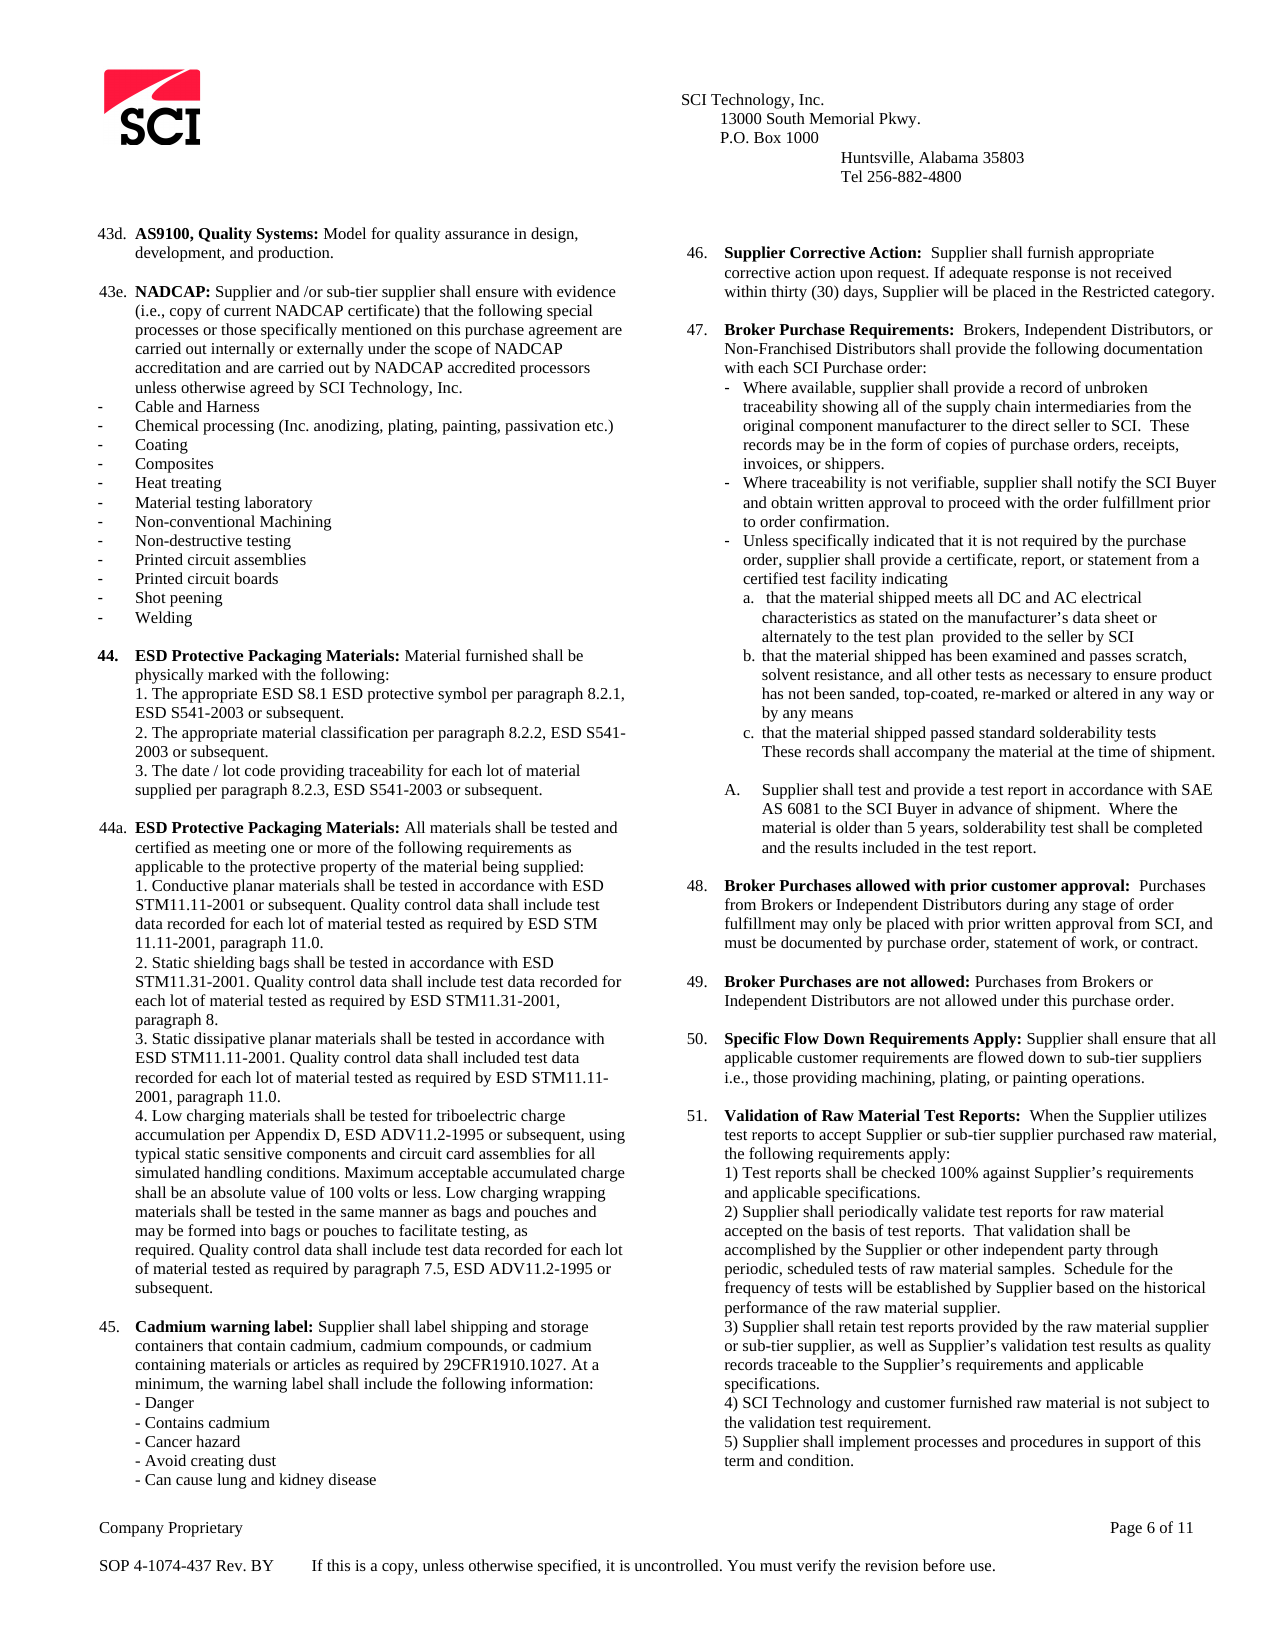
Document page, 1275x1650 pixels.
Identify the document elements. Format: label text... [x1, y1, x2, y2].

text required. Quality control data shall include test data recorded for each lot of material tested as required by paragraph 7.5, ESD ADV11.2-1995 or subsequent. [135, 1240, 629, 1297]
list Shot peening [97, 588, 629, 607]
text 51. Validation of Raw Material Test Reports: When the Supplier utilizes test reports to accept Supplier or sub-tier supplier purchased raw material, the following requirements apply: [687, 1106, 1219, 1163]
list Material testing laboratory [97, 492, 629, 512]
text 4) SCI Technology and customer furnished raw material is not subject to the validation test requirement. [687, 1393, 1219, 1432]
list Supplier Corrective Action: Supplier shall furnish appropriate corrective action upon request. If adequate response is not received within thirty (30) days, Supplier will be placed in the Restricted category. [687, 243, 1219, 301]
list Welding [97, 607, 629, 627]
text - Contains cadmium [99, 1412, 629, 1432]
text 2. The appropriate material classification per paragraph 8.2.2, ESD S541-2003 or subsequent. [135, 722, 629, 761]
text 2) Supplier shall periodically validate test reports for raw material accepted on the basis of test reports. That validation shall be accomplished by the Supplier or other independent party through periodic, scheduled tests of raw material samples. Schedule for the frequency of tests will be established by Supplier based on the historical performance of the raw material supplier. [687, 1202, 1219, 1317]
text 2. Static shielding bags shall be tested in accordance with ESD STM11.31-2001. Quality control data shall include test data recorded for each lot of material tested as required by ESD STM11.31-2001, paragraph 8. [135, 952, 629, 1029]
text 5) Supplier shall implement processes and procedures in support of this term and condition. [687, 1432, 1219, 1470]
text - Avoid creating dust [99, 1451, 629, 1470]
list Chemical processing (Inc. anodizing, plating, painting, passivation etc.) [97, 416, 629, 435]
list Coating [97, 435, 629, 454]
list Non-destructive testing [97, 531, 629, 550]
list Broker Purchases are not allowed: Purchases from Brokers or Independent Distributors are not allowed under this purchase order. [687, 972, 1219, 1010]
text 3) Supplier shall retain test reports provided by the raw material supplier or sub-tier supplier, as well as Supplier’s validation test results as quality records traceable to the Supplier’s requirements and applicable specifications. [687, 1317, 1219, 1393]
picture [103, 66, 200, 145]
list Composites [97, 454, 629, 473]
list Where traceability is not verifiable, supplier shall notify the SCI Buyer and obtain written approval to proceed with the order fulfillment prior to order confirmation. [724, 473, 1219, 531]
text 1. The appropriate ESD S8.1 ESD protective symbol per paragraph 8.2.1, ESD S541-2003 or subsequent. [135, 684, 629, 722]
text 43e. NADCAP: Supplier and /or sub-tier supplier shall ensure with evidence (i.e., copy of current NADCAP certificate) that the following special processes or those specifically mentioned on this purchase agreement are carried out internally or externally under the scope of NADCAP accreditation and are carried out by NADCAP accredited processors unless otherwise agreed by SCI Technology, Inc. [99, 282, 629, 397]
list that the material shipped meets all DC and AC electrical characteristics as stated on the manufacturer’s data sheet or alternately to the test plan provided to the seller by SCI [743, 588, 1219, 646]
list Specific Flow Down Requirements Apply: Supplier shall ensure that all applicable customer requirements are flowed down to sub-tier suppliers i.e., those providing machining, plating, or painting operations. [687, 1029, 1219, 1087]
text recorded for each lot of material tested as required by ESD STM11.11-2001, paragraph 11.0. [135, 1067, 629, 1106]
list Printed circuit boards [97, 569, 629, 588]
text 44. ESD Protective Packaging Materials: Material furnished shall be physically marked with the following: [97, 646, 629, 684]
text 44a. ESD Protective Packaging Materials: All materials shall be tested and certified as meeting one or more of the following requirements as applicable to the protective property of the material being supplied: [99, 818, 629, 876]
text - Danger [99, 1393, 629, 1412]
text - Cancer hazard [99, 1432, 629, 1451]
text 1. Conductive planar materials shall be tested in accordance with ESD STM11.11-2001 or subsequent. Quality control data shall include test data recorded for each lot of material tested as required by ESD STM 11.11-2001, paragraph 11.0. [135, 876, 629, 952]
text 3. The date / lot code providing traceability for each lot of material supplied per paragraph 8.2.3, ESD S541-2003 or subsequent. [135, 761, 629, 799]
list Cable and Harness [97, 397, 629, 416]
text - Can cause lung and kidney disease [99, 1470, 629, 1489]
text These records shall accompany the material at the time of shipment. [762, 742, 1219, 761]
list that the material shipped passed standard solderability tests [743, 722, 1219, 742]
text 3. Static dissipative planar materials shall be tested in accordance with ESD STM11.11-2001. Quality control data shall included test data [135, 1029, 629, 1067]
list Supplier shall test and provide a test report in accordance with SAE AS 6081 to the SCI Buyer in advance of shipment. Where the material is older than 5 years, solderability test shall be completed and the results included in the test report. [724, 780, 1219, 857]
list Heat treating [97, 473, 629, 492]
text 45. Cadmium warning label: Supplier shall label shipping and storage containers that contain cadmium, cadmium compounds, or cadmium containing materials or articles as required by 29CFR1910.1027. At a minimum, the warning label shall include the following information: [99, 1317, 629, 1393]
list Unless specifically indicated that it is not required by the purchase order, supplier shall provide a certificate, report, or statement from a certified test facility indicating [724, 531, 1219, 588]
list Non-conventional Machining [97, 512, 629, 531]
text 4. Low charging materials shall be tested for triboelectric charge accumulation per Appendix D, ESD ADV11.2-1995 or subsequent, using typical static sensitive components and circuit card assemblies for all simulated handling conditions. Maximum acceptable accumulated charge shall be an absolute value of 100 volts or less. Low charging wrapping materials shall be tested in the same manner as bags and pouches and may be formed into bags or pouches to facilitate testing, as [135, 1106, 629, 1240]
text 43d. AS9100, Quality Systems: Model for quality assurance in design, development, and production. [97, 224, 629, 262]
list Broker Purchase Requirements: Brokers, Independent Distributors, or Non-Franchised Distributors shall provide the following documentation with each SCI Purchase order: [687, 320, 1219, 377]
list Printed circuit assemblies [97, 550, 629, 569]
text 1) Test reports shall be checked 100% against Supplier’s requirements and applicable specifications. [687, 1163, 1219, 1202]
list Broker Purchases allowed with prior customer approval: Purchases from Brokers or Independent Distributors during any stage of order fulfillment may only be placed with prior written approval from SCI, and must be documented by purchase order, statement of work, or contract. [687, 876, 1219, 952]
list Where available, supplier shall provide a record of unbroken traceability showing all of the supply chain intermediaries from the original component manufacturer to the direct seller to SCI. These records may be in the form of copies of purchase orders, receipts, invoices, or shippers. [724, 377, 1219, 473]
list that the material shipped has been examined and passes scratch, solvent resistance, and all other tests as necessary to ensure product has not been sanded, top-coated, re-marked or altered in any way or by any means [743, 646, 1219, 722]
